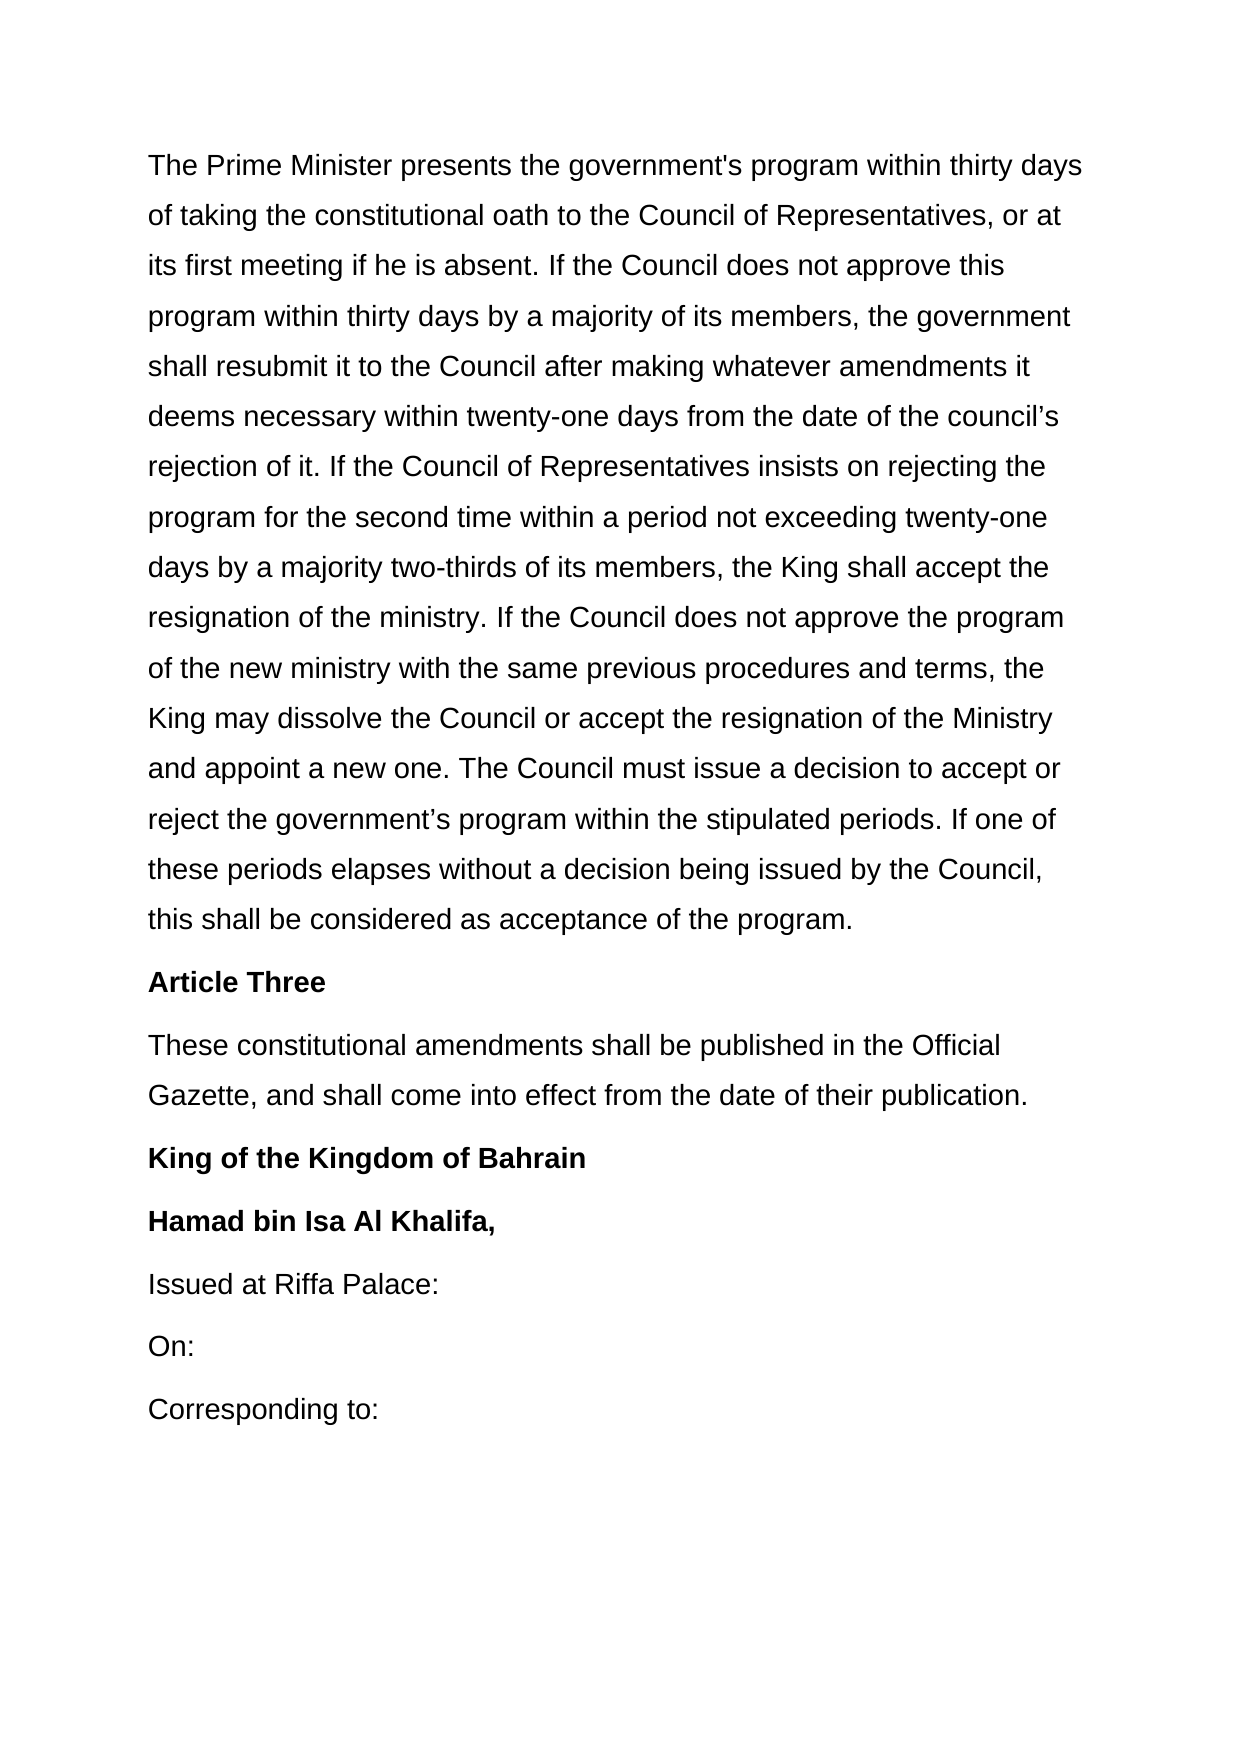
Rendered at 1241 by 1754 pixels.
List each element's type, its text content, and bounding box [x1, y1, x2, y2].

text Issued at Riffa Palace: [148, 1267, 1093, 1300]
text Corresponding to: [148, 1392, 1093, 1426]
text Article Three [148, 965, 1093, 999]
text On: [148, 1329, 1093, 1363]
text King of the Kingdom of Bahrain [148, 1141, 1093, 1174]
text These constitutional amendments shall be published in the Official Gazette, and shall come into effect from the date of their publication. [148, 1028, 1093, 1112]
text Hamad bin Isa Al Khalifa, [148, 1204, 1093, 1237]
text The Prime Minister presents the government's program within thirty days of taking the constitutional oath to the Council of Representatives, or at its first meeting if he is absent. If the Council does not approve this program within thirty days by a majority of its members, the government shall resubmit it to the Council after making whatever amendments it deems necessary within twenty-one days from the date of the council’s rejection of it. If the Council of Representatives insists on rejecting the program for the second time within a period not exceeding twenty-one days by a majority two-thirds of its members, the King shall accept the resignation of the ministry. If the Council does not approve the program of the new ministry with the same previous procedures and terms, the King may dissolve the Council or accept the resignation of the Ministry and appoint a new one. The Council must issue a decision to accept or reject the government’s program within the stipulated periods. If one of these periods elapses without a decision being issued by the Council, this shall be considered as acceptance of the program. [148, 148, 1093, 936]
